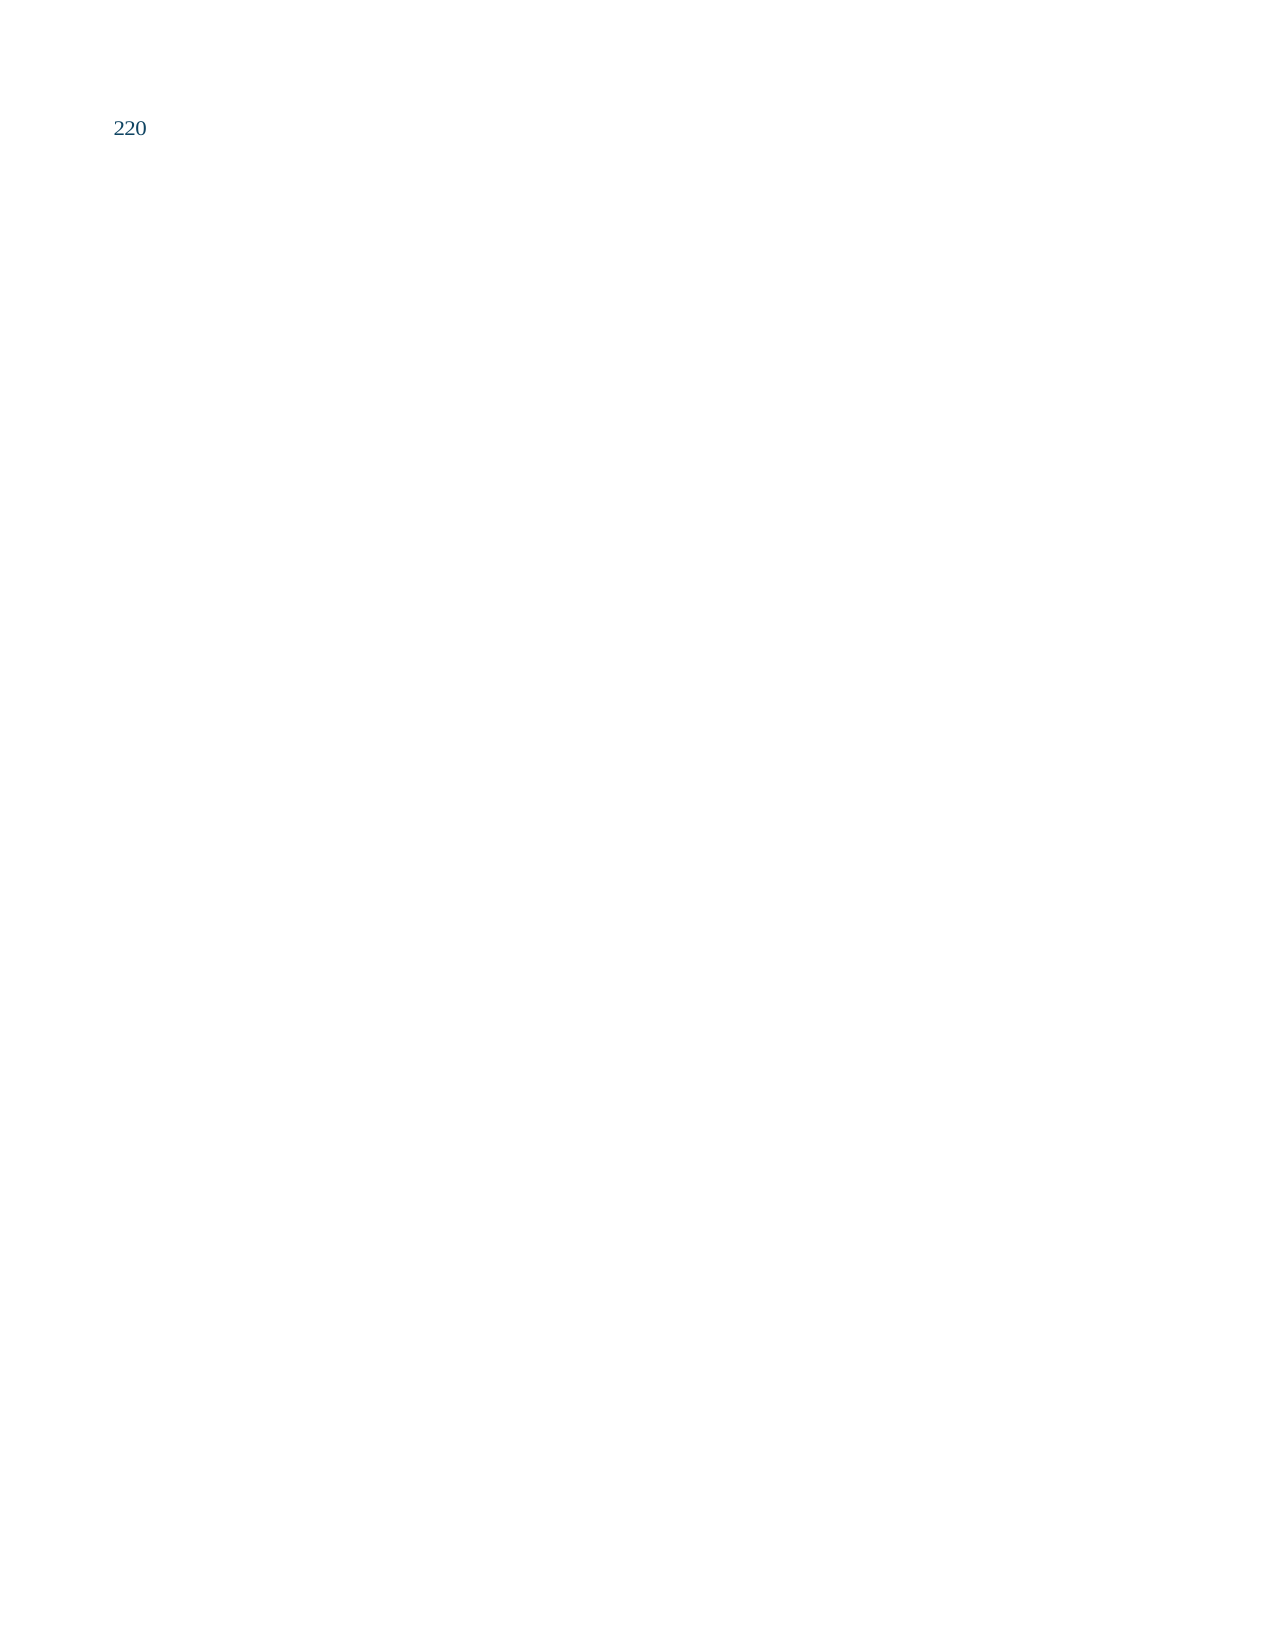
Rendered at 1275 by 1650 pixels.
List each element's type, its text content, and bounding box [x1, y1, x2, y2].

text 220 [113, 116, 1275, 140]
